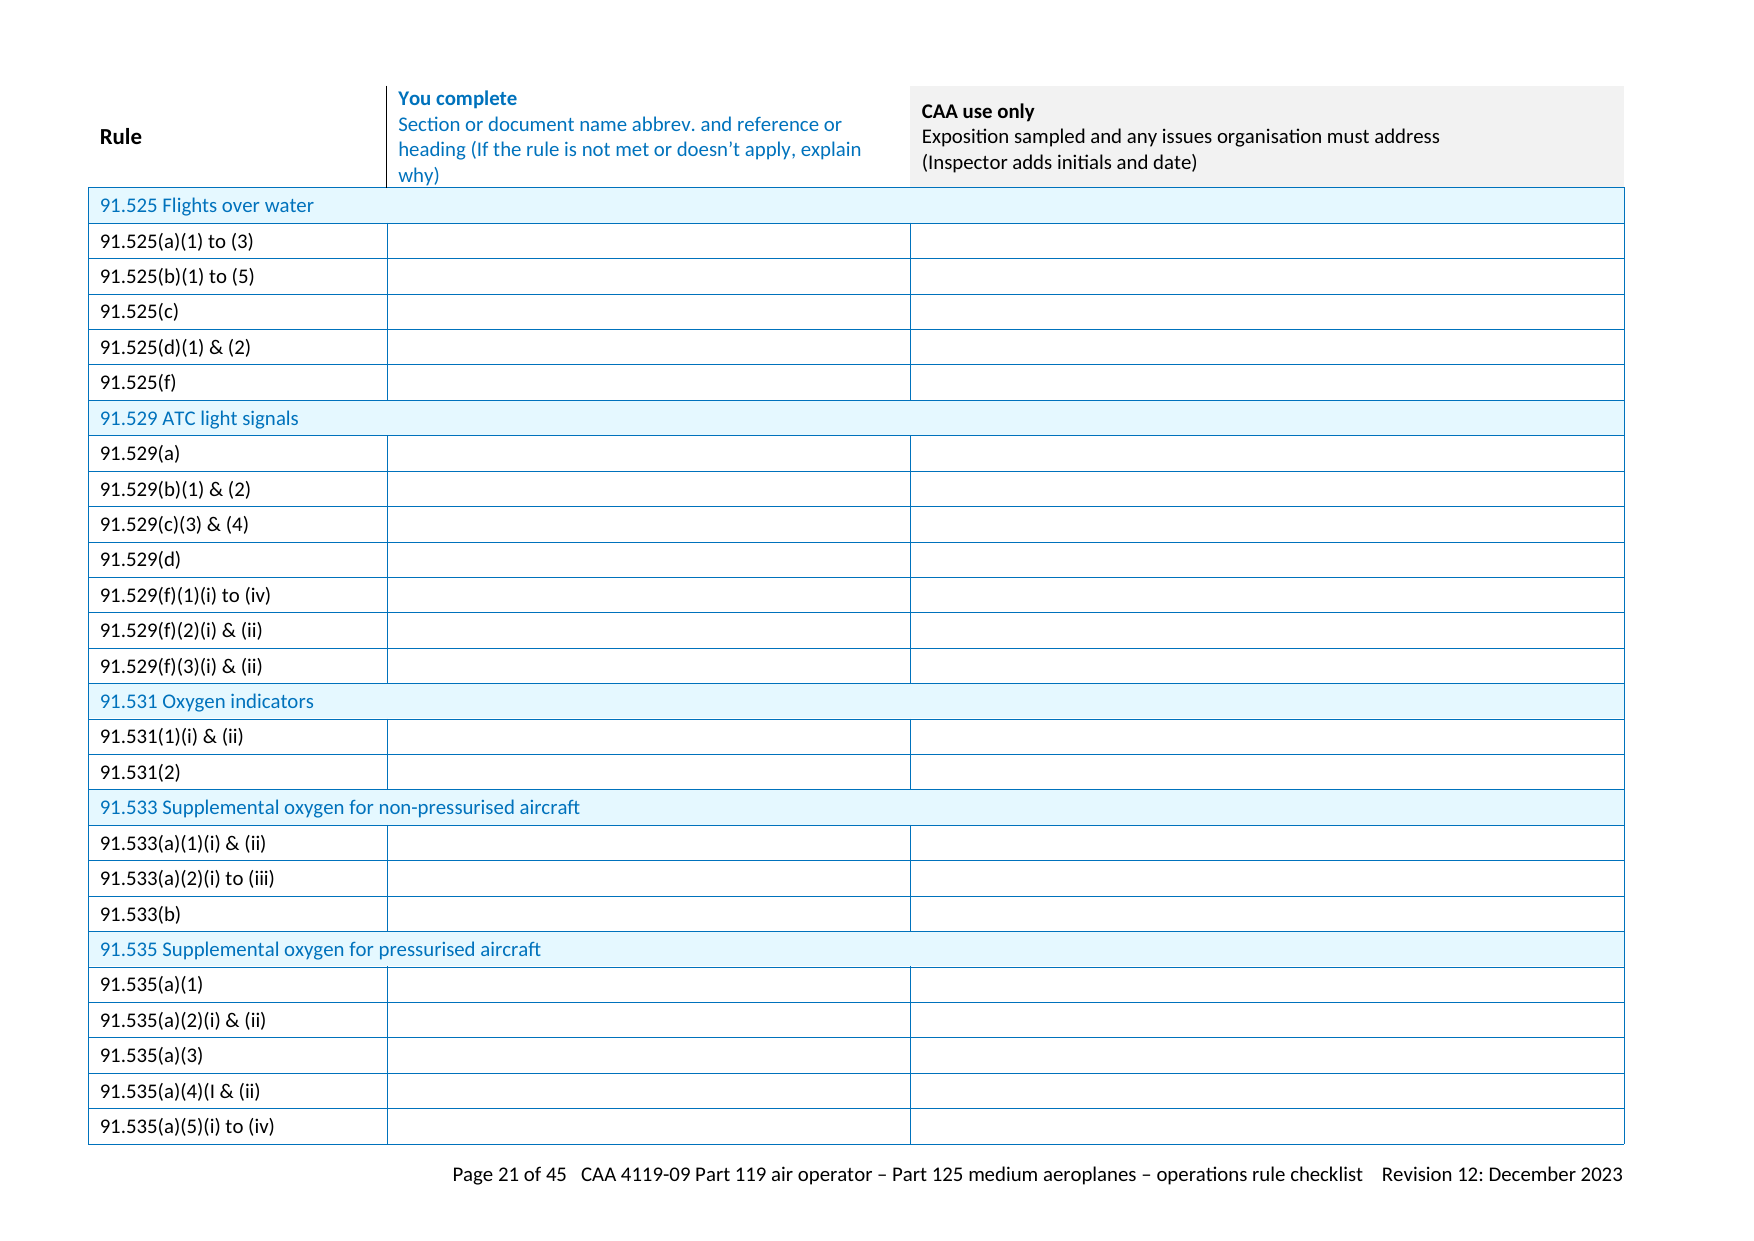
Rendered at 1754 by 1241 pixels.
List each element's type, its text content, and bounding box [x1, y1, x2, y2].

table_cell [388, 472, 910, 506]
table_cell [911, 897, 1624, 931]
table_cell [911, 365, 1624, 400]
table_cell [911, 826, 1624, 860]
table_cell 91.533 Supplemental oxygen for non-pressurised aircraft [89, 790, 1624, 825]
table_cell [911, 755, 1624, 789]
table_header You complete Section or document name abbrev. and reference or heading (If the rule is not met or doesn’t apply, explain why) [387, 86, 910, 187]
table_cell 91.529(d) [89, 543, 387, 577]
table_cell [388, 295, 910, 329]
table_cell [388, 259, 910, 293]
table_cell [388, 365, 910, 400]
table_cell [388, 861, 910, 896]
table_cell [911, 295, 1624, 329]
table_cell [911, 1074, 1624, 1108]
table_cell 91.535(a)(1) [89, 968, 387, 1002]
table_cell [911, 1003, 1624, 1037]
table_cell [388, 826, 910, 860]
table_cell 91.529(b)(1) & (2) [89, 472, 387, 506]
table_cell 91.531 Oxygen indicators [89, 684, 1624, 718]
table_cell [911, 224, 1624, 258]
table_cell 91.525(f) [89, 365, 387, 400]
table_cell [911, 1038, 1624, 1073]
table_cell [388, 968, 910, 1002]
table_cell [911, 507, 1624, 541]
table_cell 91.529(f)(2)(i) & (ii) [89, 613, 387, 648]
table_cell 91.529(f)(1)(i) to (iv) [89, 578, 387, 612]
table_cell 91.535 Supplemental oxygen for pressurised aircraft [89, 932, 1624, 966]
table_cell [911, 543, 1624, 577]
table_cell [911, 259, 1624, 293]
table_cell 91.533(a)(1)(i) & (ii) [89, 826, 387, 860]
table_cell [388, 1003, 910, 1037]
table_cell [388, 720, 910, 754]
table_cell [388, 330, 910, 364]
table_cell [911, 613, 1624, 648]
table_cell [388, 649, 910, 683]
table_cell [911, 436, 1624, 471]
table_cell 91.529(f)(3)(i) & (ii) [89, 649, 387, 683]
table_cell [911, 330, 1624, 364]
table_cell 91.525 Flights over water [89, 188, 1624, 223]
table_cell [388, 507, 910, 541]
table_cell [388, 1038, 910, 1073]
table_cell 91.531(2) [89, 755, 387, 789]
table_cell [388, 543, 910, 577]
table_cell [911, 472, 1624, 506]
table_cell [388, 1109, 910, 1143]
table_cell [388, 436, 910, 471]
table_cell [911, 861, 1624, 896]
table_cell [388, 897, 910, 931]
table_cell 91.525(c) [89, 295, 387, 329]
table_cell 91.529(a) [89, 436, 387, 471]
table_cell 91.529 ATC light signals [89, 401, 1624, 435]
table_cell 91.533(b) [89, 897, 387, 931]
table_cell 91.525(b)(1) to (5) [89, 259, 387, 293]
table_cell [388, 755, 910, 789]
table_cell [388, 224, 910, 258]
table_cell 91.535(a)(2)(i) & (ii) [89, 1003, 387, 1037]
table_cell 91.529(c)(3) & (4) [89, 507, 387, 541]
table_cell [388, 1074, 910, 1108]
table_cell [911, 720, 1624, 754]
table_cell 91.535(a)(4)(I & (ii) [89, 1074, 387, 1108]
table_cell [388, 613, 910, 648]
table_cell 91.533(a)(2)(i) to (iii) [89, 861, 387, 896]
table_cell [911, 1109, 1624, 1143]
table_cell [911, 649, 1624, 683]
table_cell [911, 968, 1624, 1002]
table_cell 91.531(1)(i) & (ii) [89, 720, 387, 754]
table_cell [388, 578, 910, 612]
table_header CAA use only Exposition sampled and any issues organisation must address (Inspector adds initials and date) [910, 86, 1624, 187]
table_cell 91.525(d)(1) & (2) [89, 330, 387, 364]
table_cell 91.535(a)(5)(i) to (iv) [89, 1109, 387, 1143]
table_cell [911, 578, 1624, 612]
table_cell 91.525(a)(1) to (3) [89, 224, 387, 258]
table_cell 91.535(a)(3) [89, 1038, 387, 1073]
table_header Rule [88, 86, 386, 187]
